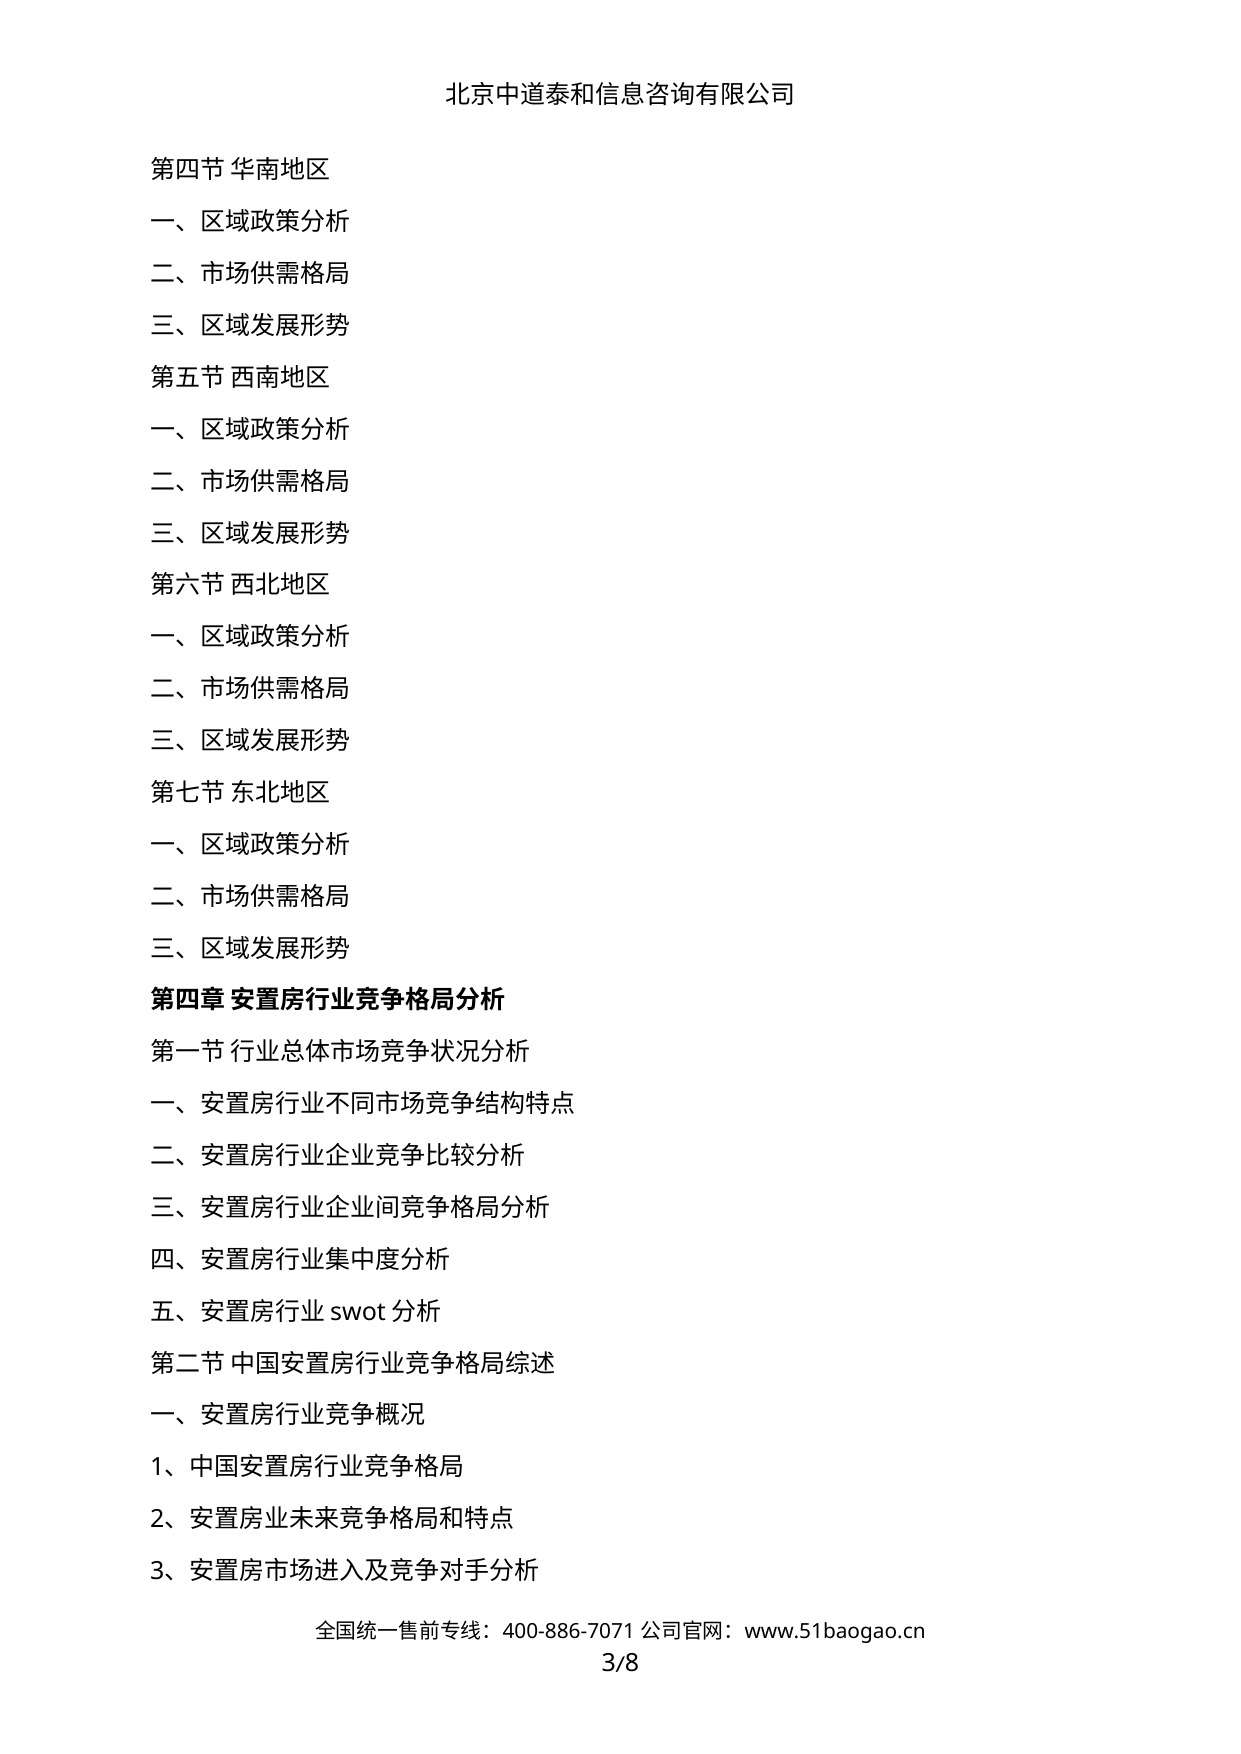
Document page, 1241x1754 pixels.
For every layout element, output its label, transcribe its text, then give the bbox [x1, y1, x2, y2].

text 2、安置房业未来竞争格局和特点 [150, 1499, 1090, 1535]
text 第五节 西南地区 [150, 357, 1090, 394]
text 第一节 行业总体市场竞争状况分析 [150, 1032, 1090, 1068]
text 一、安置房行业竞争概况 [150, 1395, 1090, 1431]
text 二、安置房行业企业竞争比较分析 [150, 1136, 1090, 1172]
text 第四节 华南地区 [150, 150, 1090, 186]
text 三、区域发展形势 [150, 721, 1090, 757]
text 一、区域政策分析 [150, 409, 1090, 446]
text 三、区域发展形势 [150, 513, 1090, 549]
text 二、市场供需格局 [150, 669, 1090, 705]
text 一、安置房行业不同市场竞争结构特点 [150, 1084, 1090, 1120]
text 二、市场供需格局 [150, 254, 1090, 290]
text 第二节 中国安置房行业竞争格局综述 [150, 1343, 1090, 1379]
text 三、安置房行业企业间竞争格局分析 [150, 1187, 1090, 1224]
text 三、区域发展形势 [150, 306, 1090, 342]
text 第四章 安置房行业竞争格局分析 [150, 980, 1090, 1016]
text 三、区域发展形势 [150, 928, 1090, 964]
text 五、安置房行业swot分析 [150, 1291, 1090, 1327]
text 二、市场供需格局 [150, 461, 1090, 497]
text 四、安置房行业集中度分析 [150, 1239, 1090, 1276]
text 第六节 西北地区 [150, 565, 1090, 601]
text 一、区域政策分析 [150, 617, 1090, 653]
text 第七节 东北地区 [150, 772, 1090, 809]
text 一、区域政策分析 [150, 202, 1090, 238]
text 二、市场供需格局 [150, 876, 1090, 912]
text 1、中国安置房行业竞争格局 [150, 1447, 1090, 1483]
text 一、区域政策分析 [150, 824, 1090, 861]
text 3、安置房市场进入及竞争对手分析 [150, 1551, 1090, 1587]
